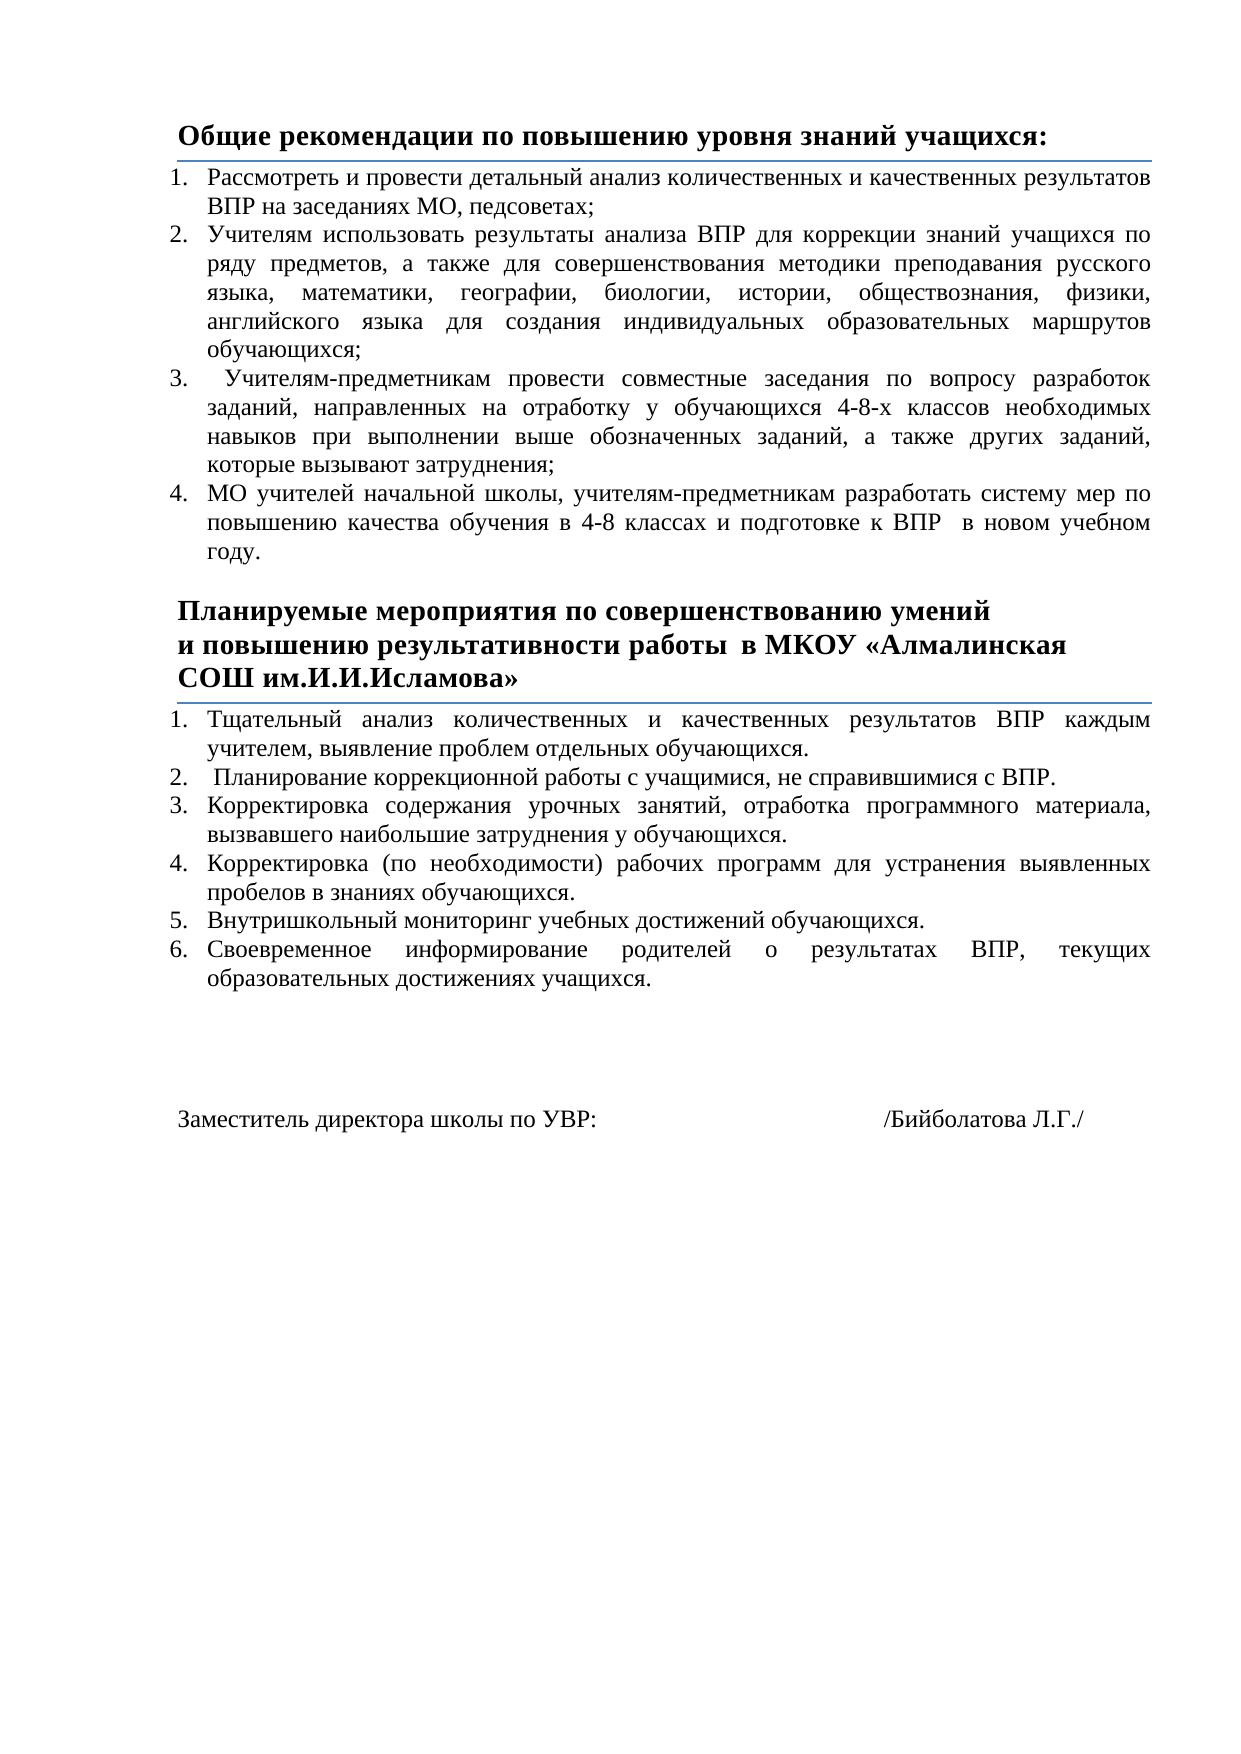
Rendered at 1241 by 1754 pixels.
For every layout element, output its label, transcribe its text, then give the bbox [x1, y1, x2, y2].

list Учителям-предметникам провести совместные заседания по вопросу разработок заданий, направленных на отработку у обучающихся 4-8-х классов необходимых навыков при выполнении выше обозначенных заданий, а также других заданий, которые вызывают затруднения; [169, 363, 1152, 478]
list МО учителей начальной школы, учителям-предметникам разработать систему мер по повышению качества обучения в 4-8 классах и подготовке к ВПР в новом учебном году. [169, 478, 1152, 564]
list Планирование коррекционной работы с учащимися, не справившимися с ВПР. [169, 762, 1152, 791]
text и повышению результативности работы в МКОУ «Алмалинская СОШ им.И.И.Исламова» [177, 627, 1152, 702]
list Учителям использовать результаты анализа ВПР для коррекции знаний учащихся по ряду предметов, а также для совершенствования методики преподавания русского языка, математики, географии, биологии, истории, обществознания, физики, английского языка для создания индивидуальных образовательных маршрутов обучающихся; [169, 219, 1152, 363]
list Корректировка содержания урочных занятий, отработка программного материала, вызвавшего наибольшие затруднения у обучающихся. [169, 791, 1152, 848]
text Планируемые мероприятия по совершенствованию умений [177, 593, 1152, 627]
list Корректировка (по необходимости) рабочих программ для устранения выявленных пробелов в знаниях обучающихся. [169, 848, 1152, 906]
list Рассмотреть и провести детальный анализ количественных и качественных результатов ВПР на заседаниях МО, педсоветах; [169, 162, 1152, 219]
text Общие рекомендации по повышению уровня знаний учащихся: [177, 118, 1152, 160]
list Внутришкольный мониторинг учебных достижений обучающихся. [169, 906, 1152, 934]
text Заместитель директора школы по УВР: /Бийболатова Л.Г./ [177, 1104, 1152, 1133]
list Тщательный анализ количественных и качественных результатов ВПР каждым учителем, выявление проблем отдельных обучающихся. [169, 704, 1152, 762]
list Своевременное информирование родителей о результатах ВПР, текущих образовательных достижениях учащихся. [169, 934, 1152, 992]
